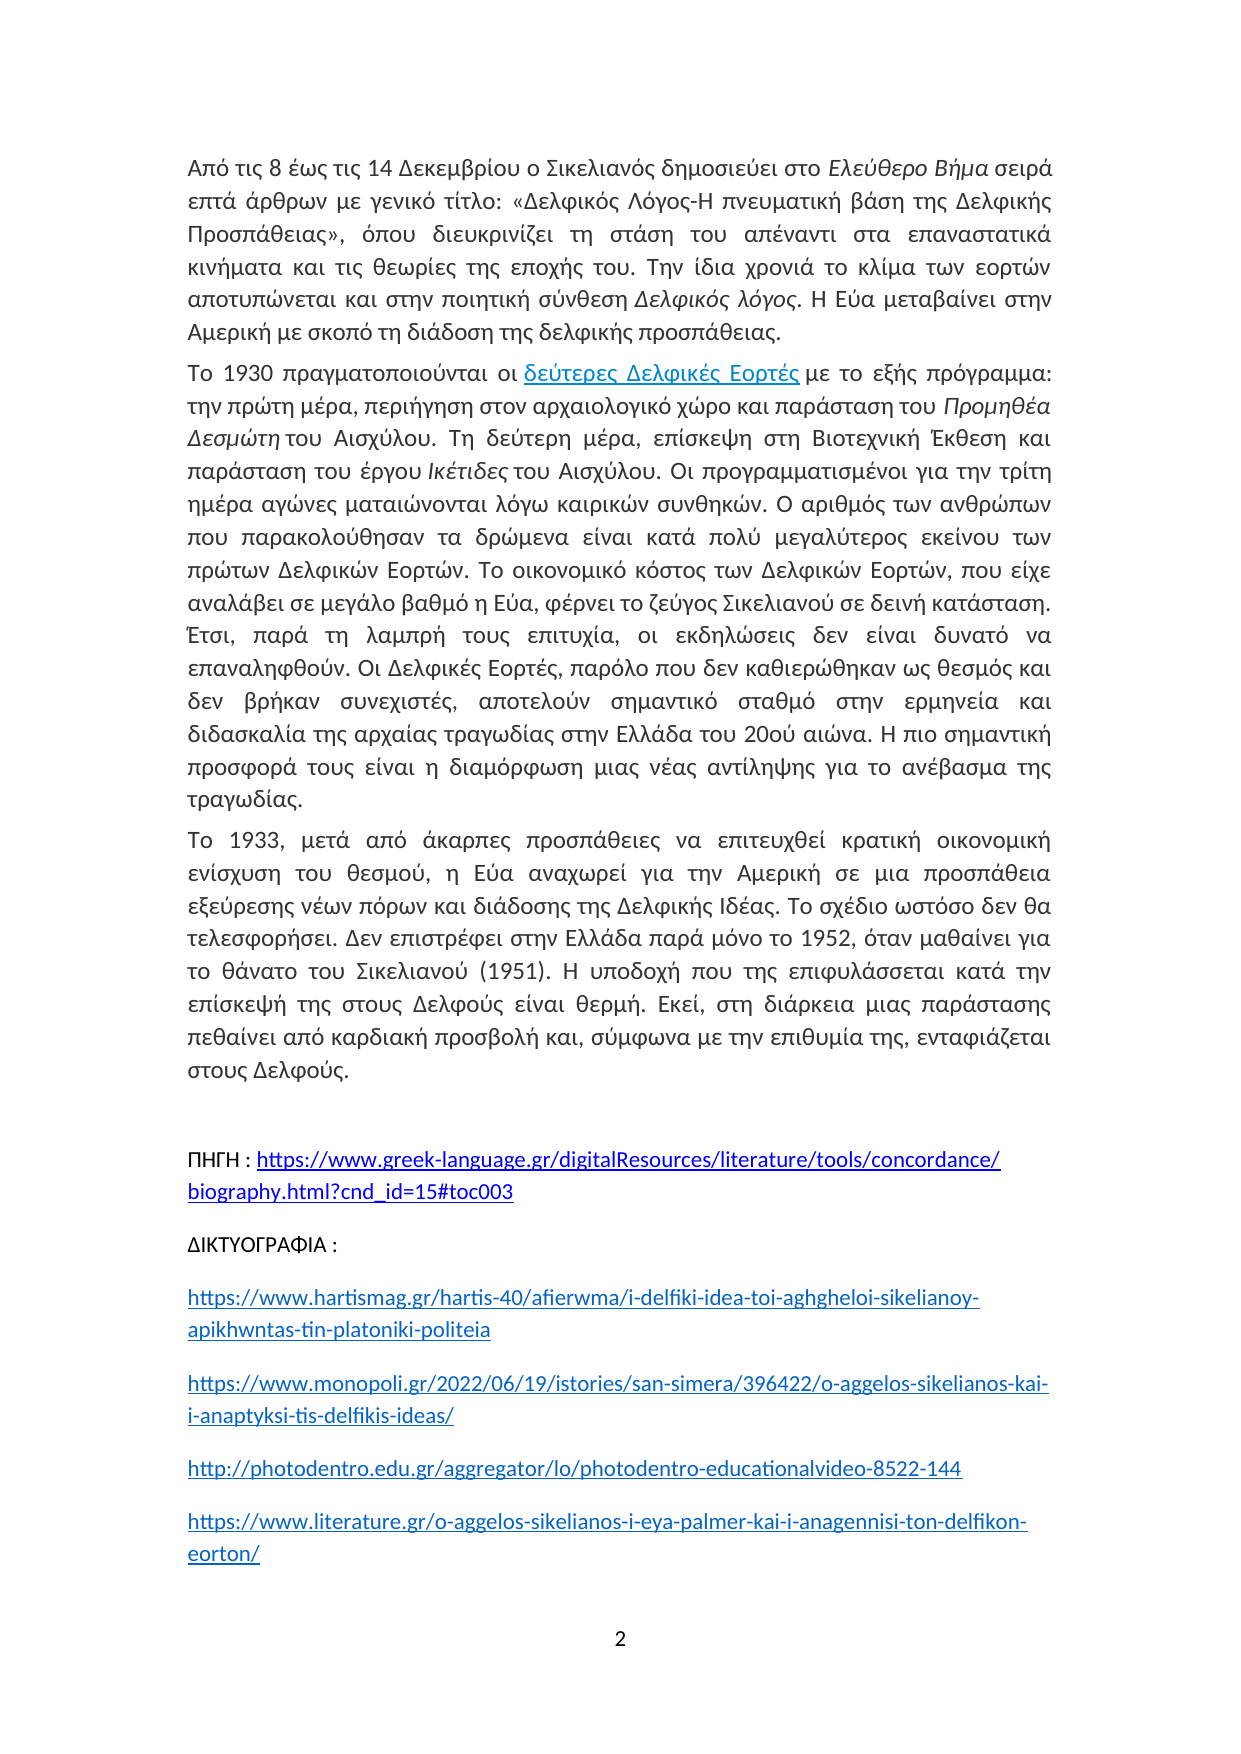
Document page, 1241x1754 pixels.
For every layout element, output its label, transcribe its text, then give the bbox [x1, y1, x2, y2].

text https://www.literature.gr/o-aggelos-sikelianos-i-eya-palmer-kai-i-anagennisi-ton-delfikon-eorton/ [187, 1507, 1053, 1567]
text ΠΗΓΗ : https://www.greek-language.gr/digitalResources/literature/tools/concordance/biography.html?cnd_id=15#toc003 [187, 1145, 1053, 1205]
text https://www.monopoli.gr/2022/06/19/istories/san-simera/396422/o-aggelos-sikelianos-kai-i-anaptyksi-tis-delfikis-ideas/ [187, 1369, 1053, 1429]
text Το 1930 πραγματοποιούνται οι δεύτερες Δελφικές Εορτές με το εξής πρόγραμμα: την πρώτη μέρα, περιήγηση στον αρχαιολογικό χώρο και παράσταση του Προμηθέα Δεσμώτη του Αισχύλου. Τη δεύτερη μέρα, επίσκεψη στη Βιοτεχνική Έκθεση και παράσταση του έργου Ικέτιδες του Αισχύλου. Οι προγραμματισμένοι για την τρίτη ημέρα αγώνες ματαιώνονται λόγω καιρικών συνθηκών. Ο αριθμός των ανθρώπων που παρακολούθησαν τα δρώμενα είναι κατά πολύ μεγαλύτερος εκείνου των πρώτων Δελφικών Εορτών. Το οικονομικό κόστος των Δελφικών Εορτών, που είχε αναλάβει σε μεγάλο βαθμό η Εύα, φέρνει το ζεύγος Σικελιανού σε δεινή κατάσταση. Έτσι, παρά τη λαμπρή τους επιτυχία, οι εκδηλώσεις δεν είναι δυνατό να επαναληφθούν. Οι Δελφικές Εορτές, παρόλο που δεν καθιερώθηκαν ως θεσμός και δεν βρήκαν συνεχιστές, αποτελούν σημαντικό σταθμό στην ερμηνεία και διδασκαλία της αρχαίας τραγωδίας στην Ελλάδα του 20ού αιώνα. Η πιο σημαντική προσφορά τους είναι η διαμόρφωση μιας νέας αντίληψης για το ανέβασμα της τραγωδίας. [187, 355, 1053, 814]
text ΔΙΚΤΥΟΓΡΑΦΙΑ : [187, 1230, 1053, 1258]
text https://www.hartismag.gr/hartis-40/afierwma/i-delfiki-idea-toi-aghgheloi-sikelianoy-apikhwntas-tin-platoniki-politeia [187, 1283, 1053, 1344]
text Από τις 8 έως τις 14 Δεκεμβρίου ο Σικελιανός δημοσιεύει στο Ελεύθερο Βήμα σειρά επτά άρθρων με γενικό τίτλο: «Δελφικός Λόγος-Η πνευματική βάση της Δελφικής Προσπάθειας», όπου διευκρινίζει τη στάση του απέναντι στα επαναστατικά κινήματα και τις θεωρίες της εποχής του. Την ίδια χρονιά το κλίμα των εορτών αποτυπώνεται και στην ποιητική σύνθεση Δελφικός λόγος. Η Εύα μεταβαίνει στην Αμερική με σκοπό τη διάδοση της δελφικής προσπάθειας. [187, 150, 1053, 347]
text Το 1933, μετά από άκαρπες προσπάθειες να επιτευχθεί κρατική οικονομική ενίσχυση του θεσμού, η Εύα αναχωρεί για την Αμερική σε μια προσπάθεια εξεύρεσης νέων πόρων και διάδοσης της Δελφικής Ιδέας. Το σχέδιο ωστόσο δεν θα τελεσφορήσει. Δεν επιστρέφει στην Ελλάδα παρά μόνο το 1952, όταν μαθαίνει για το θάνατο του Σικελιανού (1951). Η υποδοχή που της επιφυλάσσεται κατά την επίσκεψή της στους Δελφούς είναι θερμή. Εκεί, στη διάρκεια μιας παράστασης πεθαίνει από καρδιακή προσβολή και, σύμφωνα με την επιθυμία της, ενταφιάζεται στους Δελφούς. [187, 822, 1053, 1084]
text http://photodentro.edu.gr/aggregator/lo/photodentro-educationalvideo-8522-144 [187, 1454, 1053, 1482]
